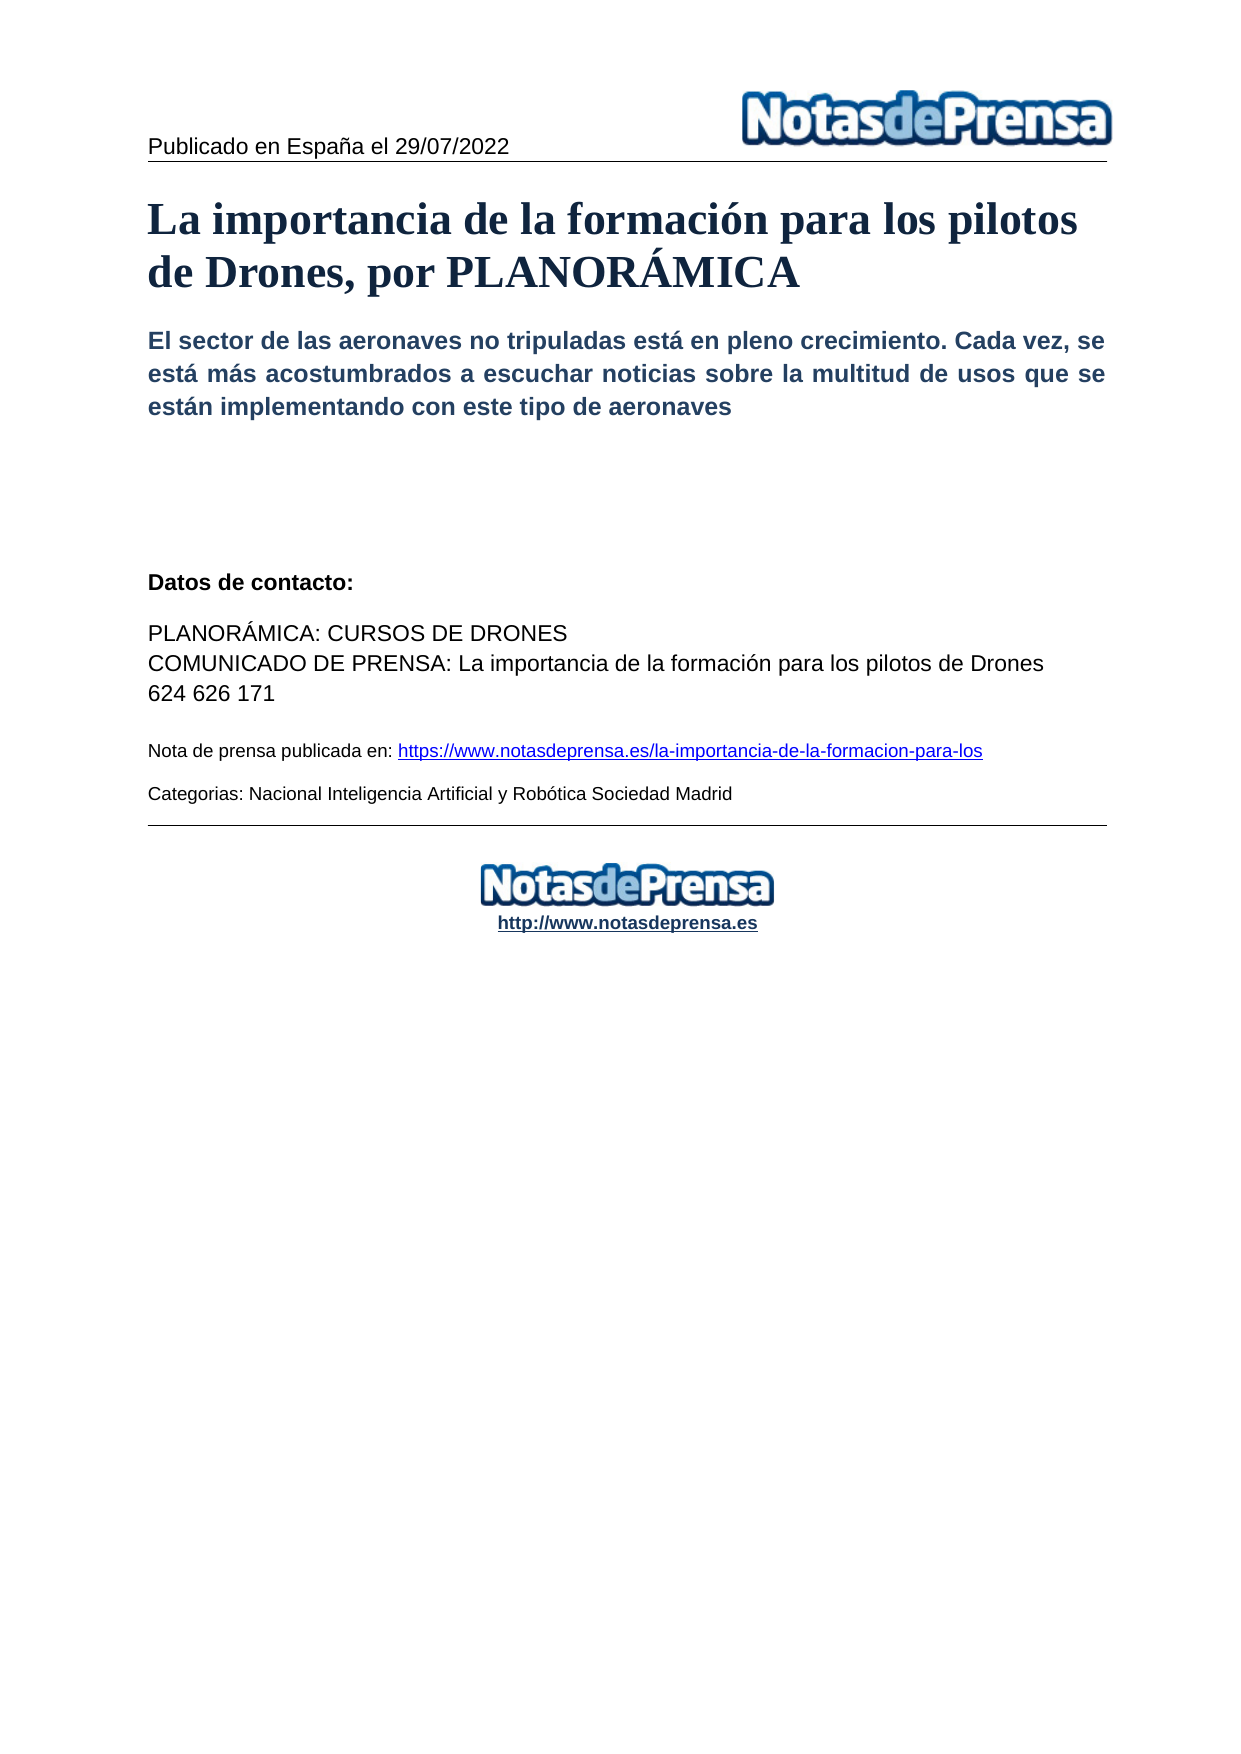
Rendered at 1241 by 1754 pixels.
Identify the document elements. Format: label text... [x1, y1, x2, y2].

text Publicado en España el 29/07/2022 [148, 133, 1107, 161]
text Nota de prensa publicada en: https://www.notasdeprensa.es/la-importancia-de-la-formacion-para-los [148, 740, 1107, 762]
picture [742, 90, 1113, 148]
text COMUNICADO DE PRENSA: La importancia de la formación para los pilotos de Drones [148, 650, 1063, 676]
subtitle El sector de las aeronaves no tripuladas está en pleno crecimiento. Cada vez, se está más acostumbrados a escuchar noticias sobre la multitud de usos que se están implementando con este tipo de aeronaves [148, 326, 1107, 421]
text http://www.notasdeprensa.es [148, 912, 1107, 934]
subtitle La importancia de la formación para los pilotos de Drones, por PLANORÁMICA [148, 192, 1107, 297]
text Categorias: Nacional Inteligencia Artificial y Robótica Sociedad Madrid [148, 783, 1107, 804]
text 624 626 171 [148, 680, 1063, 706]
text PLANORÁMICA: CURSOS DE DRONES [148, 619, 1063, 646]
text Datos de contacto: [148, 568, 1107, 595]
picture [480, 862, 775, 908]
